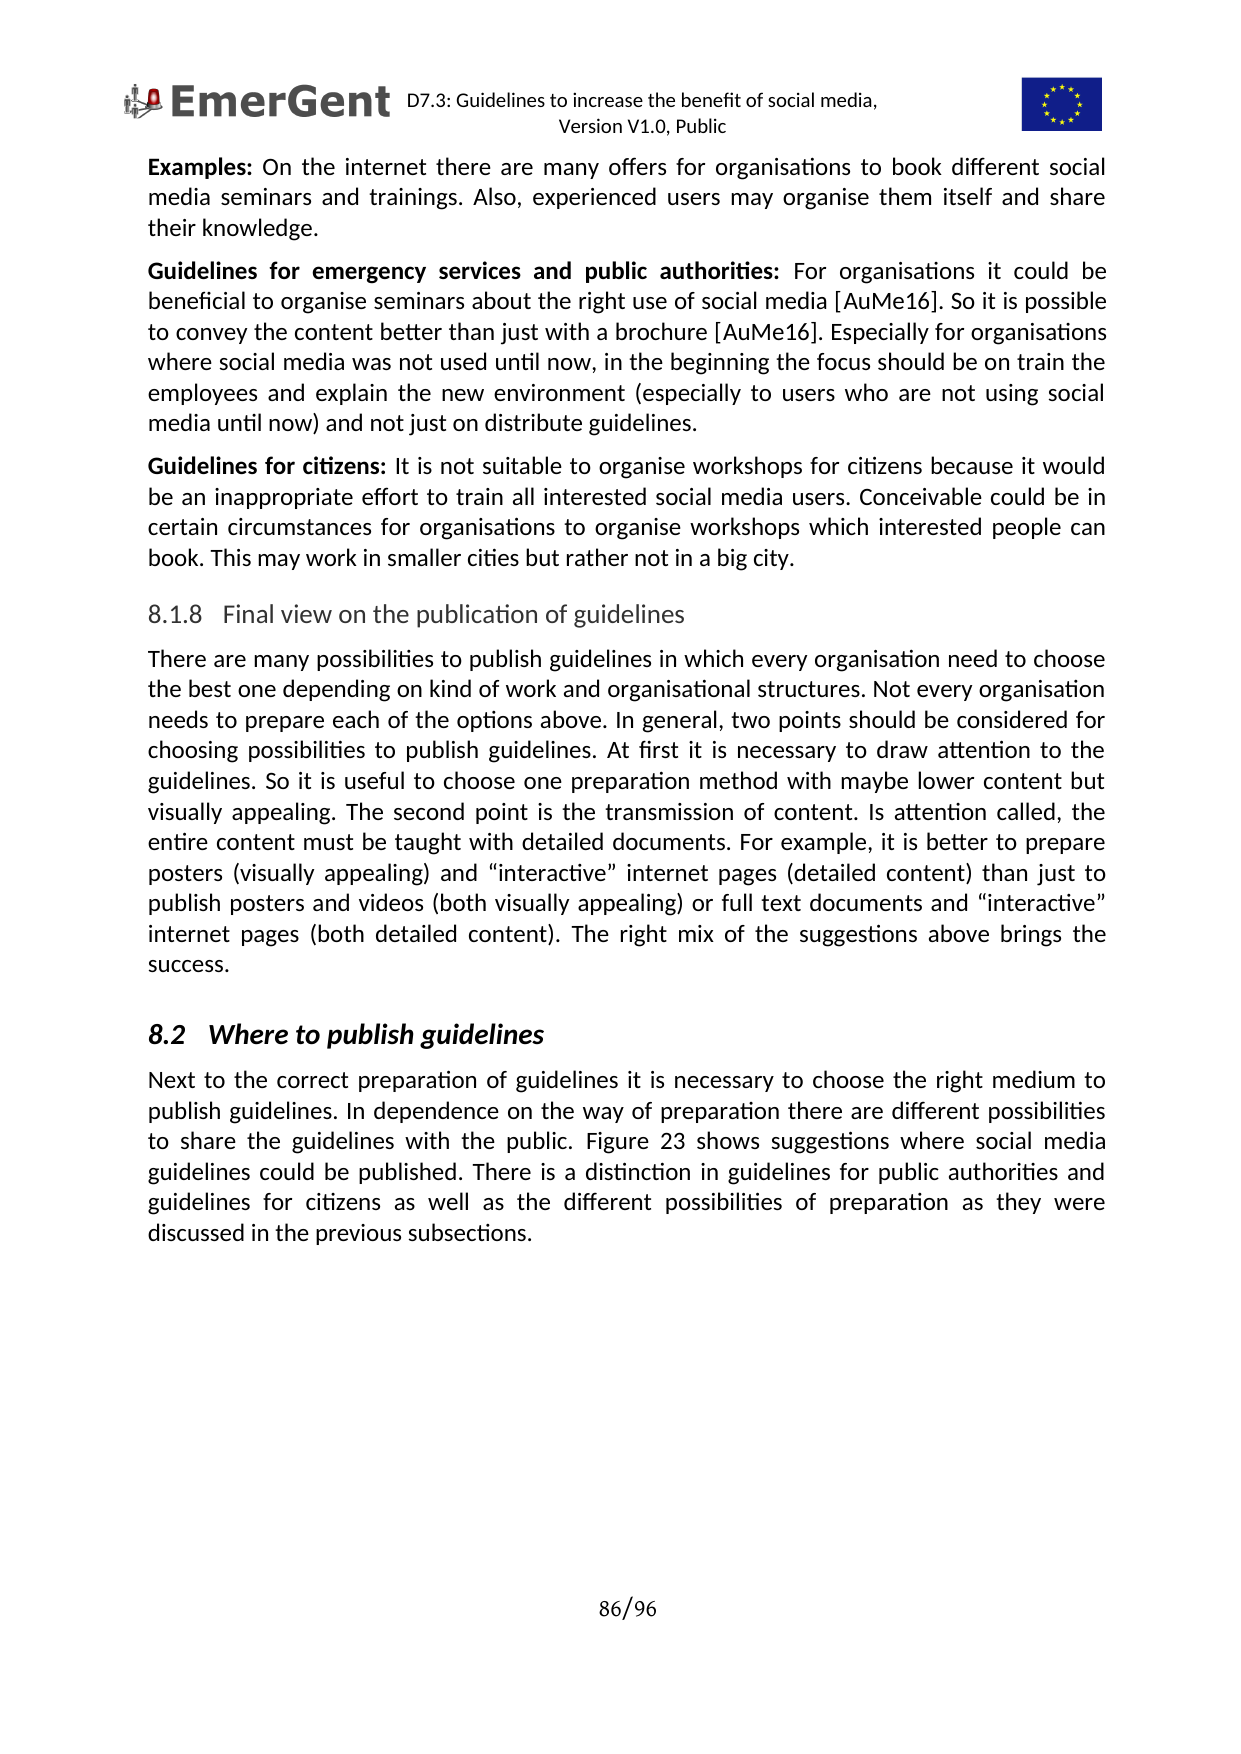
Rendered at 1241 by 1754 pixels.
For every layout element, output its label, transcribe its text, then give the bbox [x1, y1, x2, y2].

text Guidelines for emergency services and public authorities: For organisations it could be beneficial to organise seminars about the right use of social media [AuMe16]. So it is possible to convey the content better than just with a brochure [AuMe16]. Especially for organisations where social media was not used until now, in the beginning the focus should be on train the employees and explain the new environment (especially to users who are not using social media until now) and not just on distribute guidelines. [148, 255, 1107, 438]
subtitle Final view on the publication of guidelines [148, 598, 1107, 631]
picture [123, 83, 390, 119]
picture [1020, 76, 1102, 131]
subtitle Where to publish guidelines [148, 1016, 1107, 1052]
text There are many possibilities to publish guidelines in which every organisation need to choose the best one depending on kind of work and organisational structures. Not every organisation needs to prepare each of the options above. In general, two points should be considered for choosing possibilities to publish guidelines. At first it is necessary to draw attention to the guidelines. So it is useful to choose one preparation method with maybe lower content but visually appealing. The second point is the transmission of content. Is attention called, the entire content must be taught with detailed documents. For example, it is better to prepare posters (visually appealing) and “interactive” internet pages (detailed content) than just to publish posters and videos (both visually appealing) or full text documents and “interactive” internet pages (both detailed content). The right mix of the suggestions above brings the success. [148, 643, 1107, 979]
text Examples: On the internet there are many offers for organisations to book different social media seminars and trainings. Also, experienced users may organise them itself and share their knowledge. [148, 151, 1107, 242]
text Guidelines for citizens: It is not suitable to organise workshops for citizens because it would be an inappropriate effort to train all interested social media users. Conceivable could be in certain circumstances for organisations to organise workshops which interested people can book. This may work in smaller cities but rather not in a big city. [148, 451, 1107, 573]
text Next to the correct preparation of guidelines it is necessary to choose the right medium to publish guidelines. In dependence on the way of preparation there are different possibilities to share the guidelines with the public. Figure 23 shows suggestions where social media guidelines could be published. There is a distinction in guidelines for public authorities and guidelines for citizens as well as the different possibilities of preparation as they were discussed in the previous subsections. [148, 1064, 1107, 1248]
